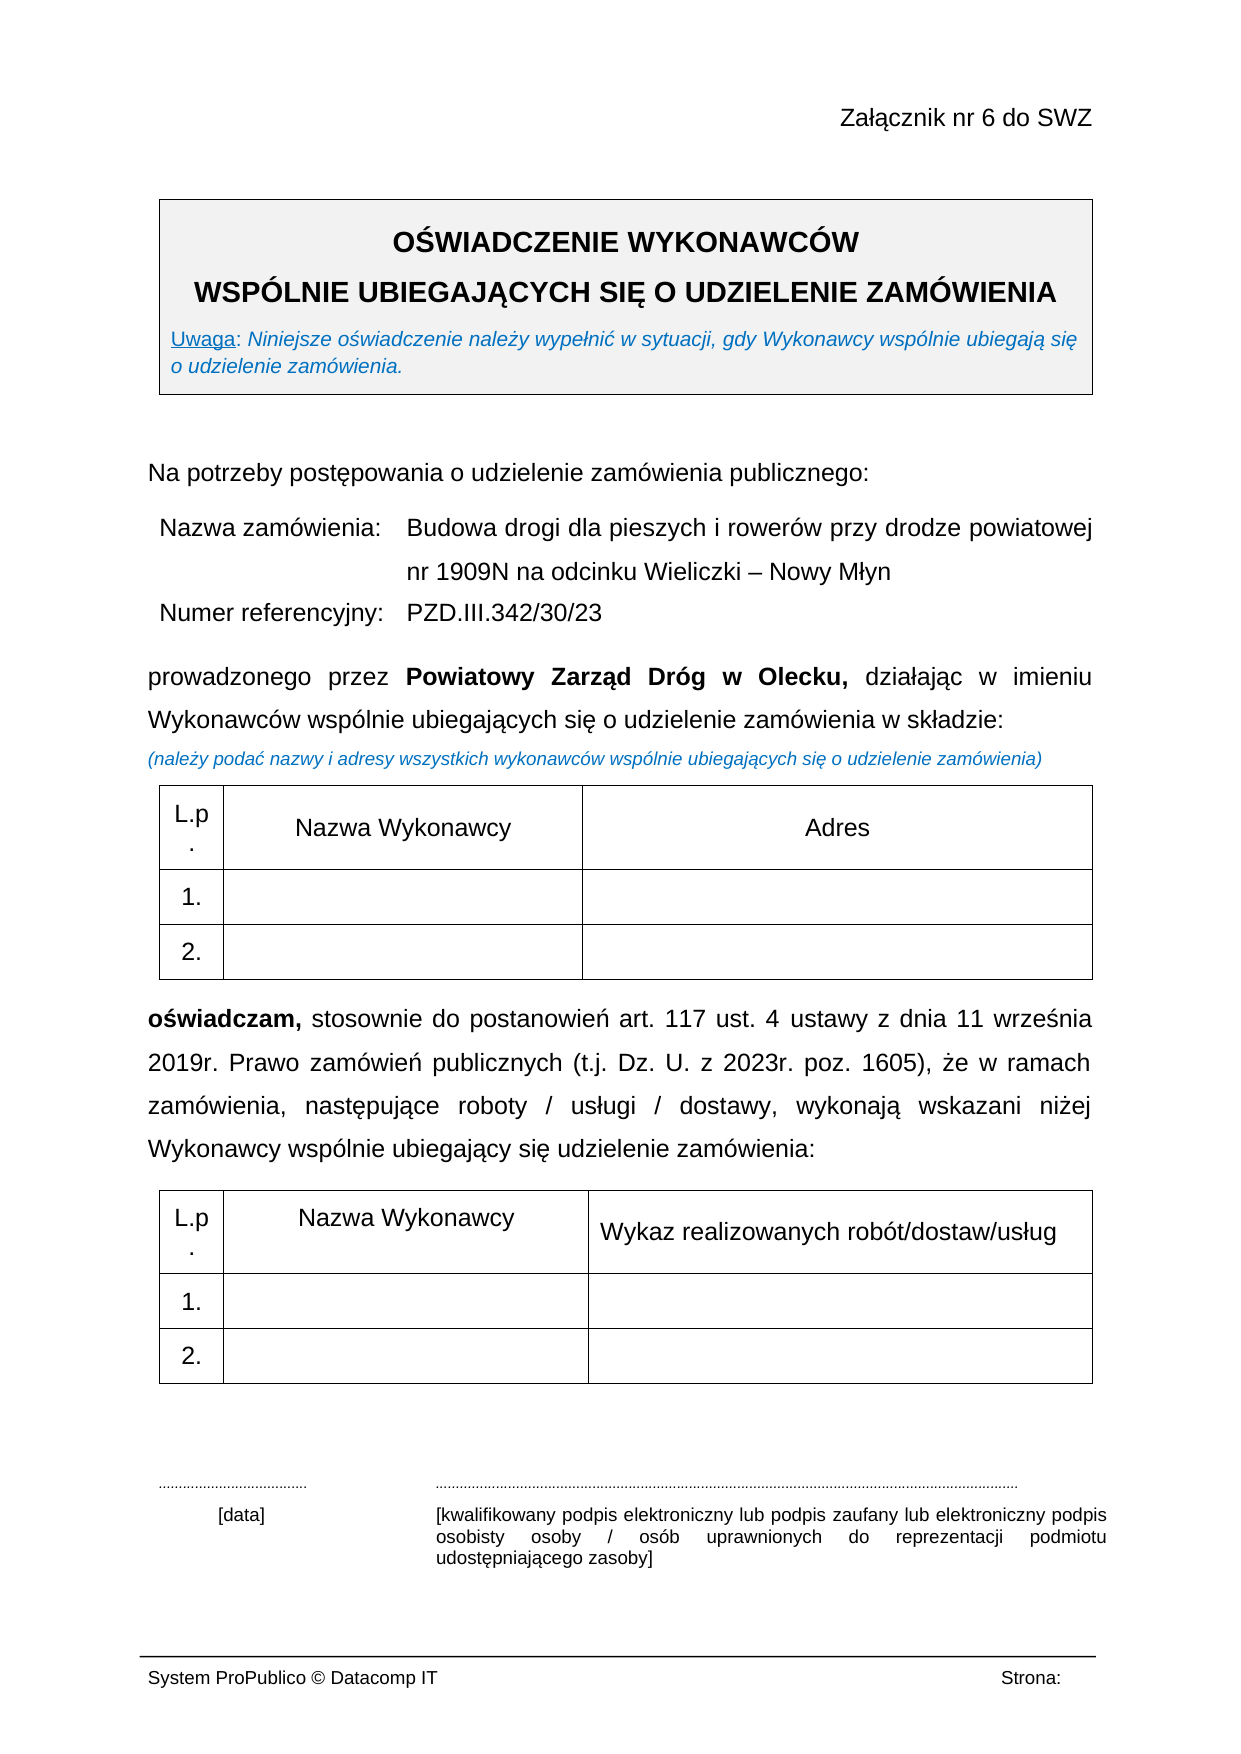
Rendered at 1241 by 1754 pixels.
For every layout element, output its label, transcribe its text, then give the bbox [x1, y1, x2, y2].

table_cell [583, 870, 1092, 924]
table_header L.p. [160, 1191, 223, 1273]
table_cell [224, 925, 582, 978]
table_header ..................................... [data] [148, 1446, 424, 1575]
table_header Wykaz realizowanych robót/dostaw/usług [589, 1191, 1092, 1273]
table_header Nazwa Wykonawcy [224, 786, 582, 869]
table_cell [224, 870, 582, 924]
table_header ................................................................................................................................................. [kwalifikowany podpis elektroniczny lub podpis zaufany lub elektroniczny podpis osobisty osoby / osób uprawnionych do reprezentacji podmiotu udostępniającego zasoby] [425, 1446, 1119, 1575]
table_header OŚWIADCZENIE WYKONAWCÓW WSPÓLNIE UBIEGAJĄCYCH SIĘ O UDZIELENIE ZAMÓWIENIA Uwaga: Niniejsze oświadczenie należy wypełnić w sytuacji, gdy Wykonawcy wspólnie ubiegają się o udzielenie zamówienia. [160, 200, 1092, 394]
text Na potrzeby postępowania o udzielenie zamówienia publicznego: [148, 458, 1093, 486]
table_cell Numer referencyjny: [159, 598, 395, 640]
table_header Nazwa zamówienia: [159, 513, 395, 598]
table_header Adres [583, 786, 1092, 869]
table_cell [224, 1274, 588, 1328]
table_cell [583, 925, 1092, 978]
table_cell 2. [160, 1329, 223, 1383]
table_cell [589, 1329, 1092, 1383]
table_cell 1. [160, 1274, 223, 1328]
table_cell [589, 1274, 1092, 1328]
text prowadzonego przez Powiatowy Zarząd Dróg w Olecku, działając w imieniu Wykonawców wspólnie ubiegających się o udzielenie zamówienia w składzie: [148, 662, 1093, 734]
table_header Budowa drogi dla pieszych i rowerów przy drodze powiatowej nr 1909N na odcinku Wieliczki – Nowy Młyn [395, 513, 1104, 598]
subtitle Załącznik nr 6 do SWZ [207, 103, 1093, 132]
table_header L.p. [160, 786, 223, 869]
list (należy podać nazwy i adresy wszystkich wykonawców wspólnie ubiegających się o udzielenie zamówienia) [148, 748, 1093, 769]
table_header Nazwa Wykonawcy [224, 1191, 588, 1273]
table_cell PZD.III.342/30/23 [395, 598, 1104, 640]
table_cell 2. [160, 925, 223, 978]
table_cell [224, 1329, 588, 1383]
text oświadczam, stosownie do postanowień art. 117 ust. 4 ustawy z dnia 11 września 2019r. Prawo zamówień publicznych (t.j. Dz. U. z 2023r. poz. 1605), że w ramach zamówienia, następujące roboty / usługi / dostawy, wykonają wskazani niżej Wykonawcy wspólnie ubiegający się udzielenie zamówienia: [148, 1004, 1093, 1163]
table_cell 1. [160, 870, 223, 924]
